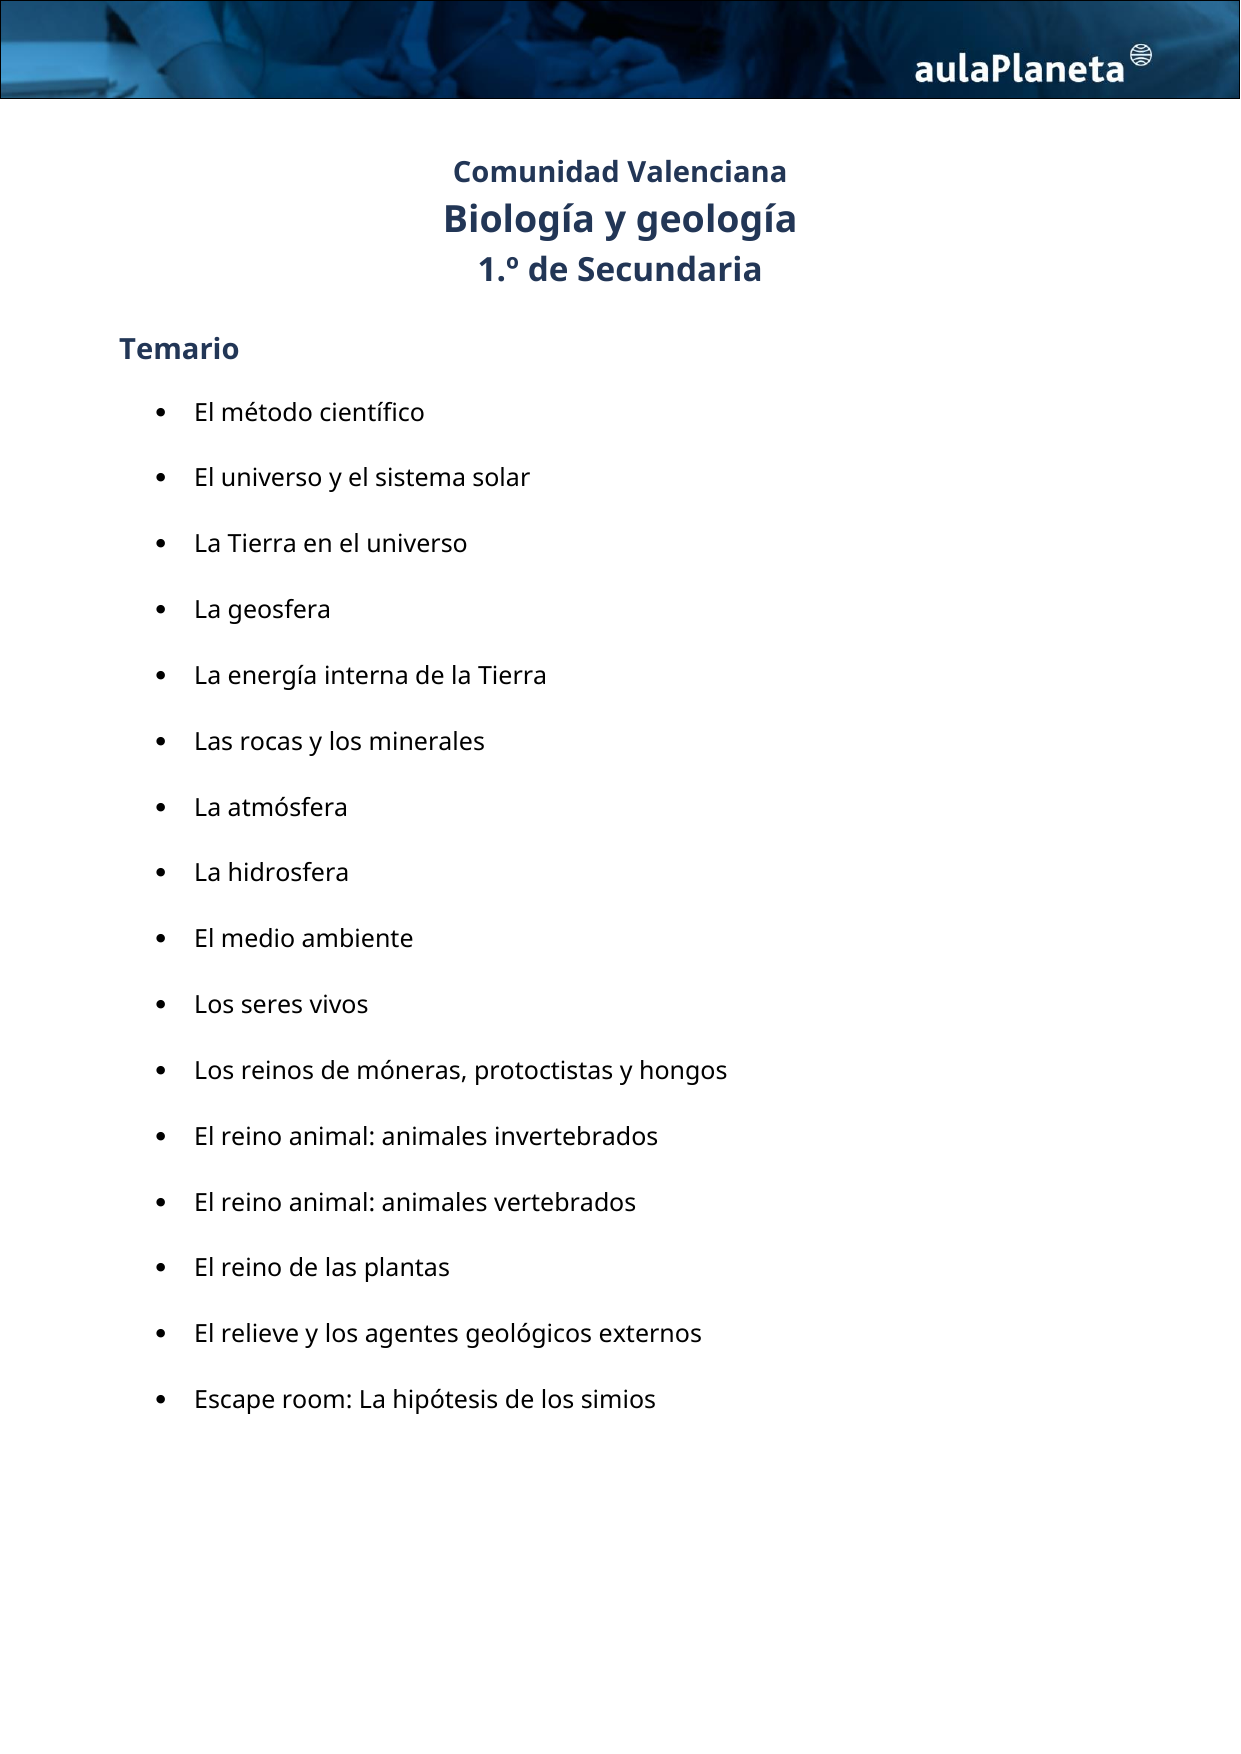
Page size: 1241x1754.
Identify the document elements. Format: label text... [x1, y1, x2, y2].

table_header Comunidad Valenciana [119, 152, 1121, 191]
table_header Temario [119, 328, 1121, 368]
table_cell 1.º de Secundaria [119, 246, 1121, 291]
picture [1, 1, 1239, 98]
table_cell Biología y geología [119, 193, 1121, 244]
table_cell El método científico El universo y el sistema solar La Tierra en el universo La geosfera La energía interna de la Tierra Las rocas y los minerales La atmósfera La hidrosfera El medio ambiente Los seres vivos Los reinos de móneras, protoctistas y hongos El reino animal: animales invertebrados El reino animal: animales vertebrados El reino de las plantas El relieve y los agentes geológicos externos Escape room: La hipótesis de los simios [119, 369, 1121, 1447]
